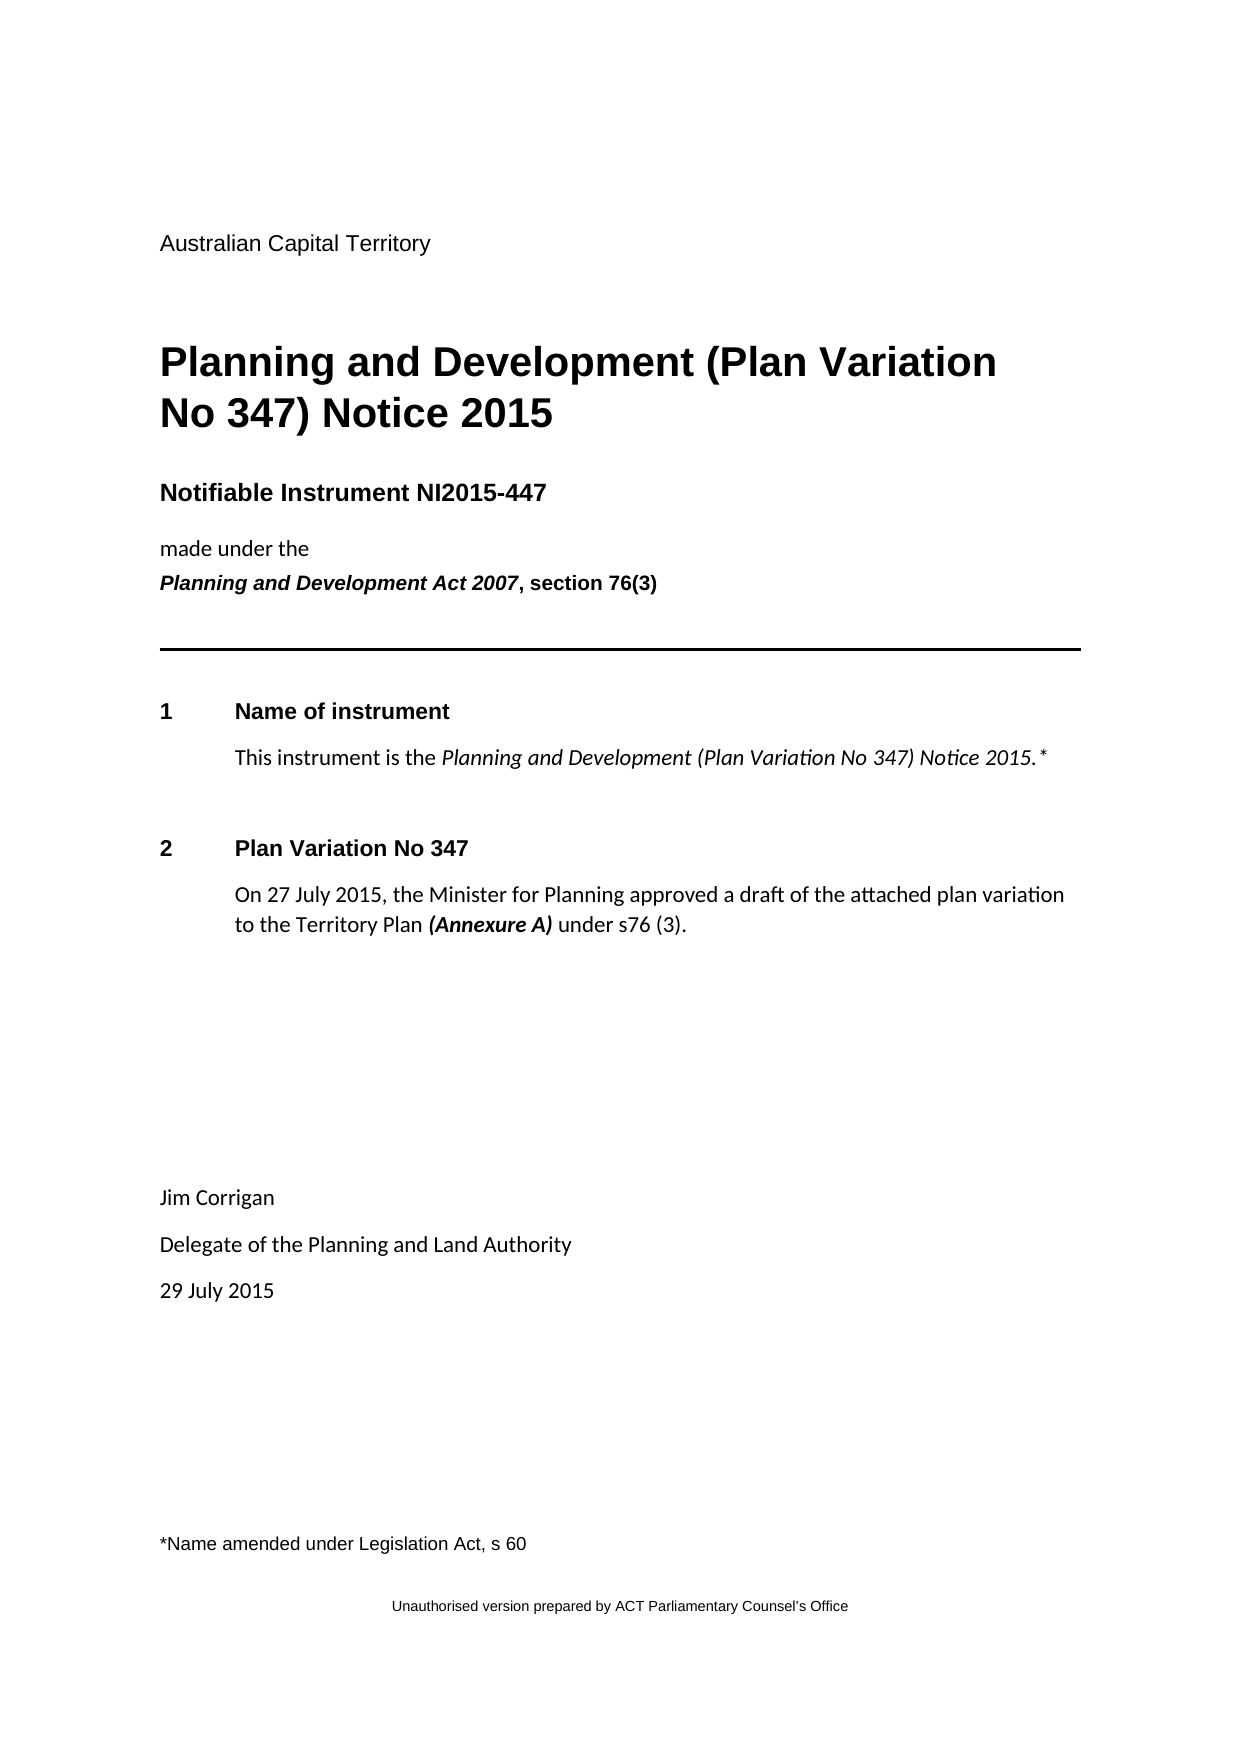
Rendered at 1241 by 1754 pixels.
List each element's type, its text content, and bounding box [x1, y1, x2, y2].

list Plan Variation No 347 [159, 835, 1081, 861]
text Jim Corrigan [159, 1183, 1081, 1211]
text On 27 July 2015, the Minister for Planning approved a draft of the attached plan variation to the Territory Plan (Annexure A) under s76 (3). [234, 880, 1081, 938]
text Planning and Development (Plan Variation No 347) Notice 2015 [159, 337, 1081, 437]
text Notifiable Instrument NI2015-447 [159, 478, 1081, 507]
text 29 July 2015 [159, 1277, 1081, 1304]
text Australian Capital Territory [159, 229, 1081, 256]
text This instrument is the Planning and Development (Plan Variation No 347) Notice 2015.* [234, 743, 1081, 771]
text Delegate of the Planning and Land Authority [159, 1230, 1081, 1258]
list Name of instrument [159, 698, 1081, 724]
text Planning and Development Act 2007, section 76(3) [159, 571, 1081, 594]
text made under the [159, 534, 1081, 562]
